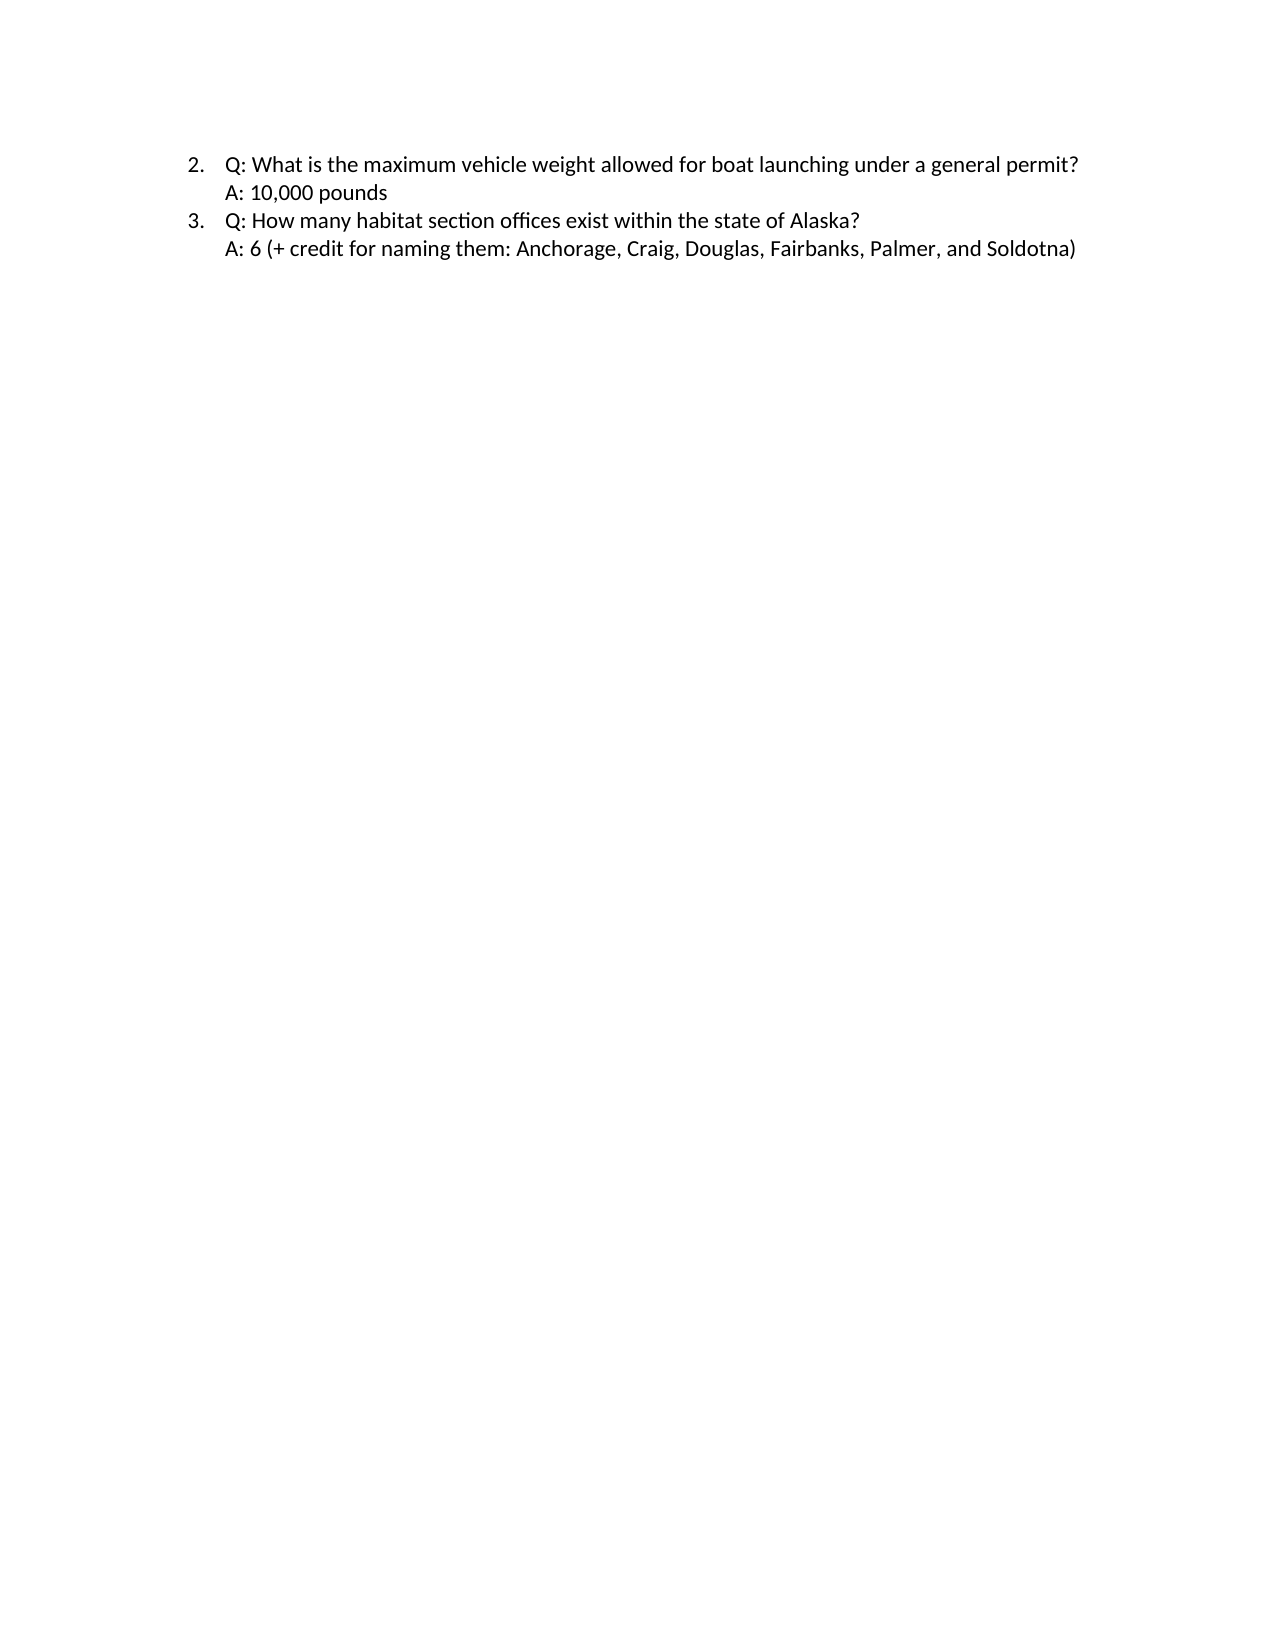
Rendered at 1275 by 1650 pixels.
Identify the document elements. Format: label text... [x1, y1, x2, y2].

text A: 6 (+ credit for naming them: Anchorage, Craig, Douglas, Fairbanks, Palmer, and Soldotna) [225, 234, 1125, 262]
text A: 10,000 pounds [225, 178, 1125, 206]
list Q: What is the maximum vehicle weight allowed for boat launching under a general permit? [187, 150, 1125, 178]
list Q: How many habitat section offices exist within the state of Alaska? [187, 206, 1125, 234]
